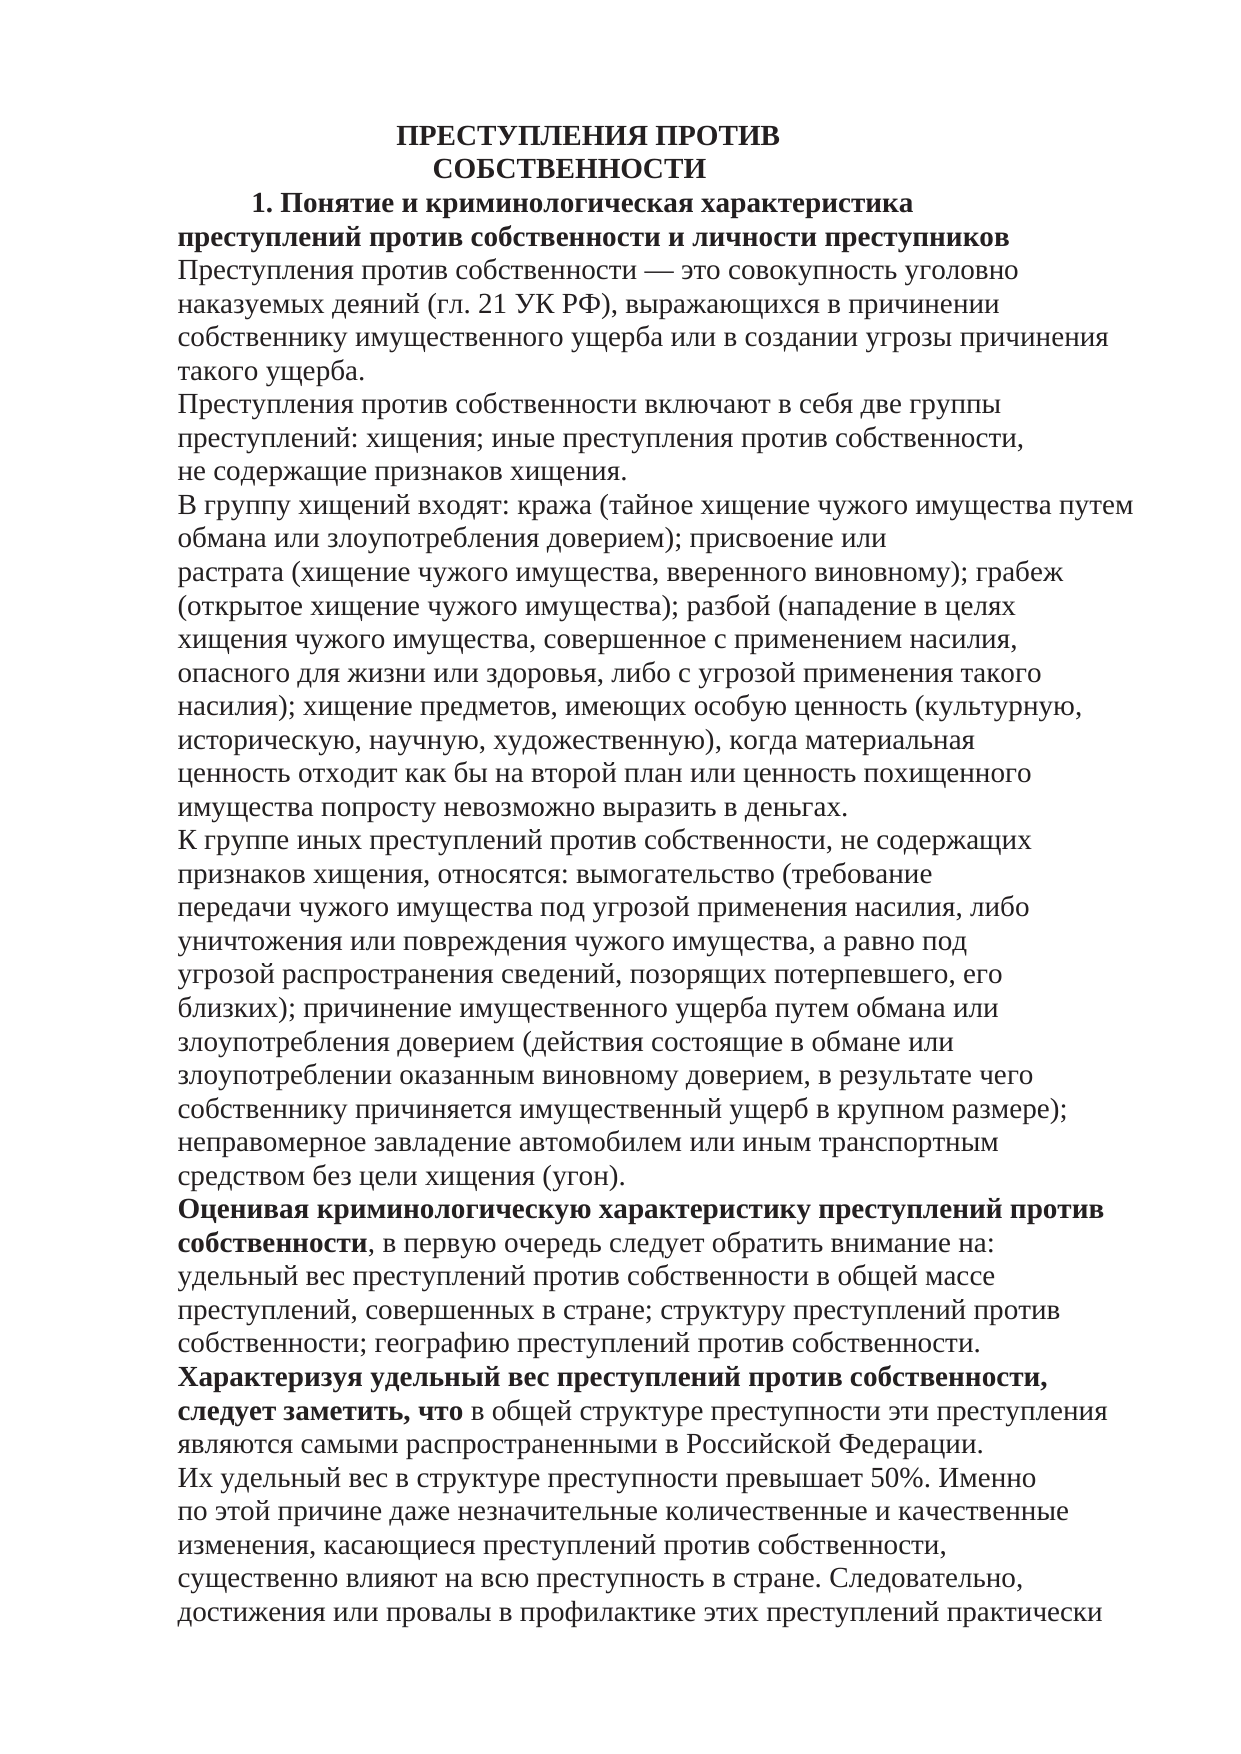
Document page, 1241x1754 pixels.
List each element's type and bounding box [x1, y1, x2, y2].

text [177, 118, 1152, 1627]
